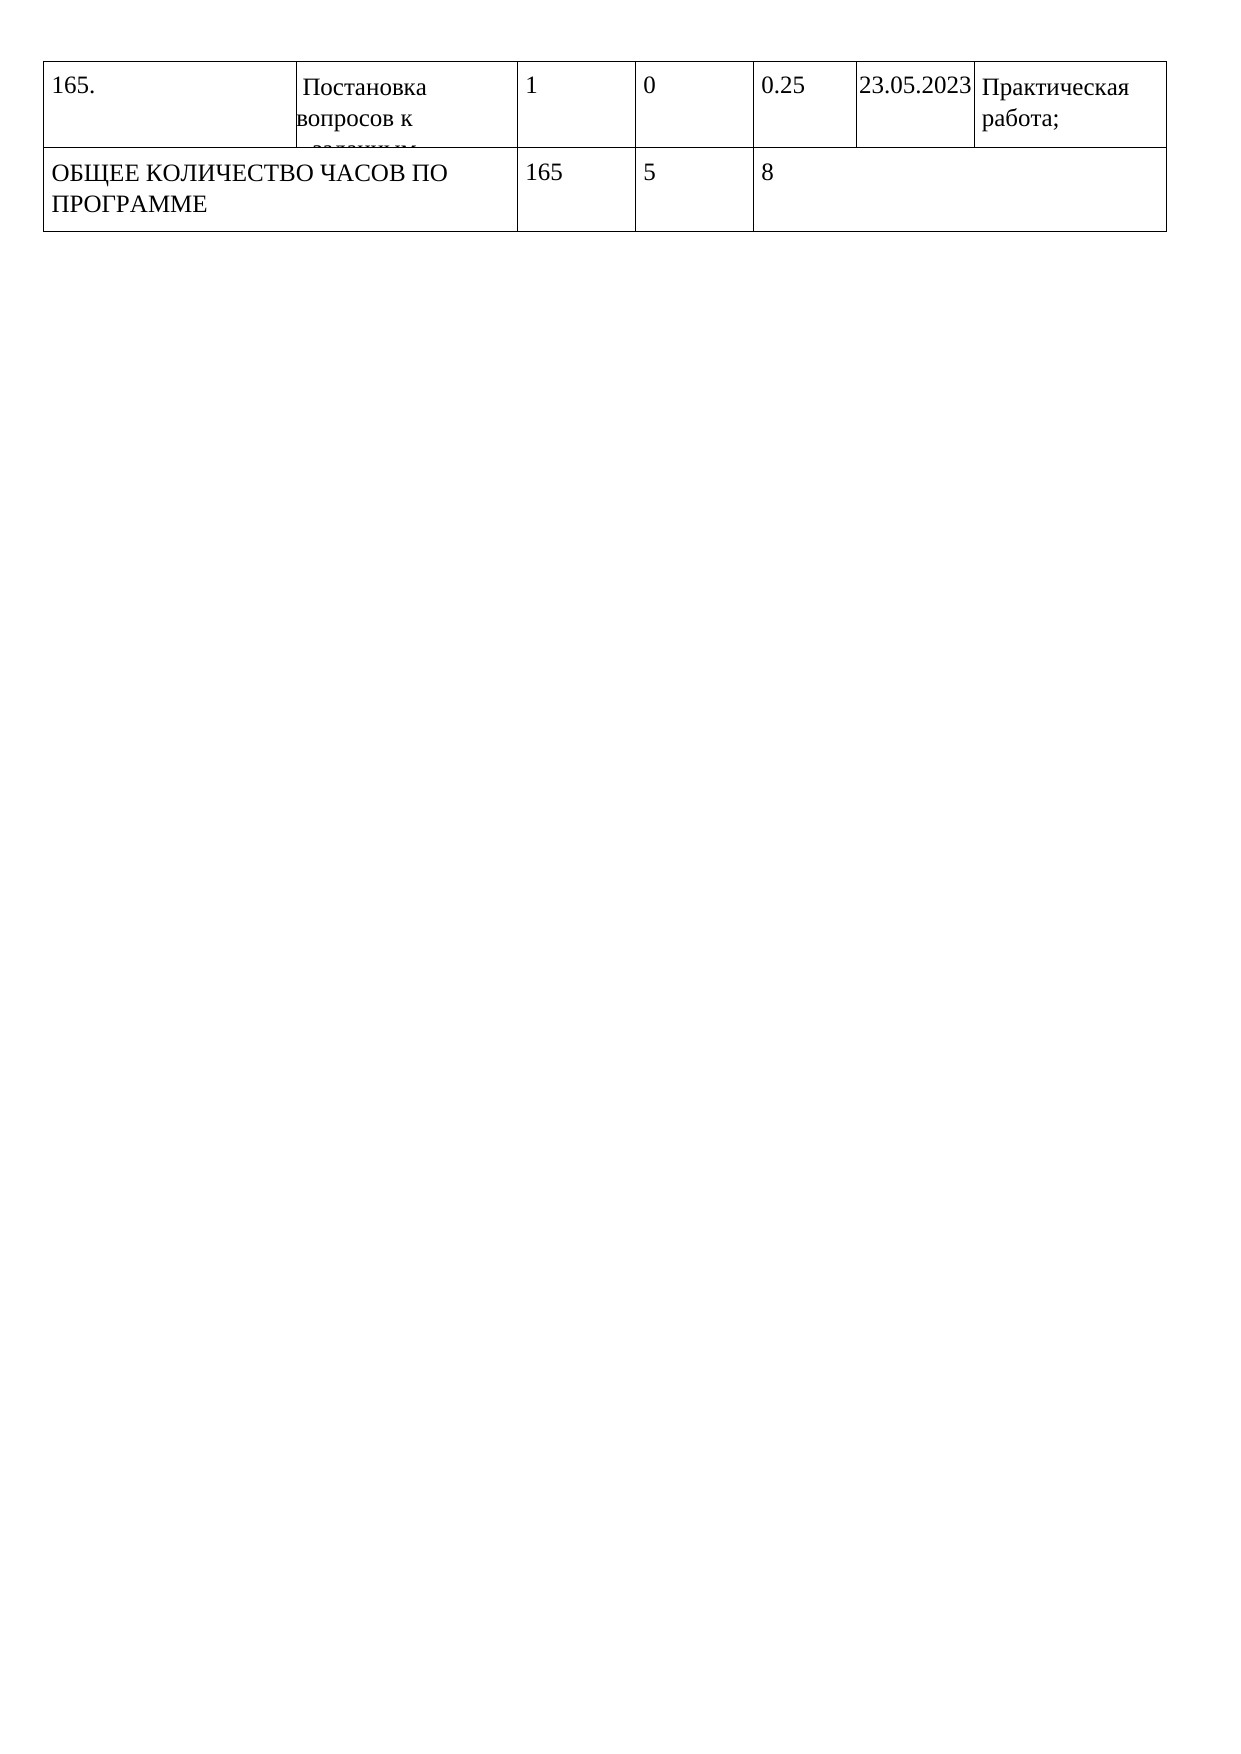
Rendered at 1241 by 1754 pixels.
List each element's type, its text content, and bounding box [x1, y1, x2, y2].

table_cell 5 [636, 148, 753, 231]
table_header 1 [518, 62, 635, 147]
table_header 0.25 [754, 62, 856, 147]
table_header Практическая работа; [975, 62, 1166, 147]
table_header 165. [44, 62, 296, 147]
table_cell 8 [754, 148, 1166, 231]
table_header Постановка вопросов к заданным словам. [297, 62, 517, 147]
table_header 23.05.2023 [857, 62, 974, 147]
table_header 0 [636, 62, 753, 147]
table_cell 165 [518, 148, 635, 231]
table_cell ОБЩЕЕ КОЛИЧЕСТВО ЧАСОВ ПО ПРОГРАММЕ [44, 148, 517, 231]
